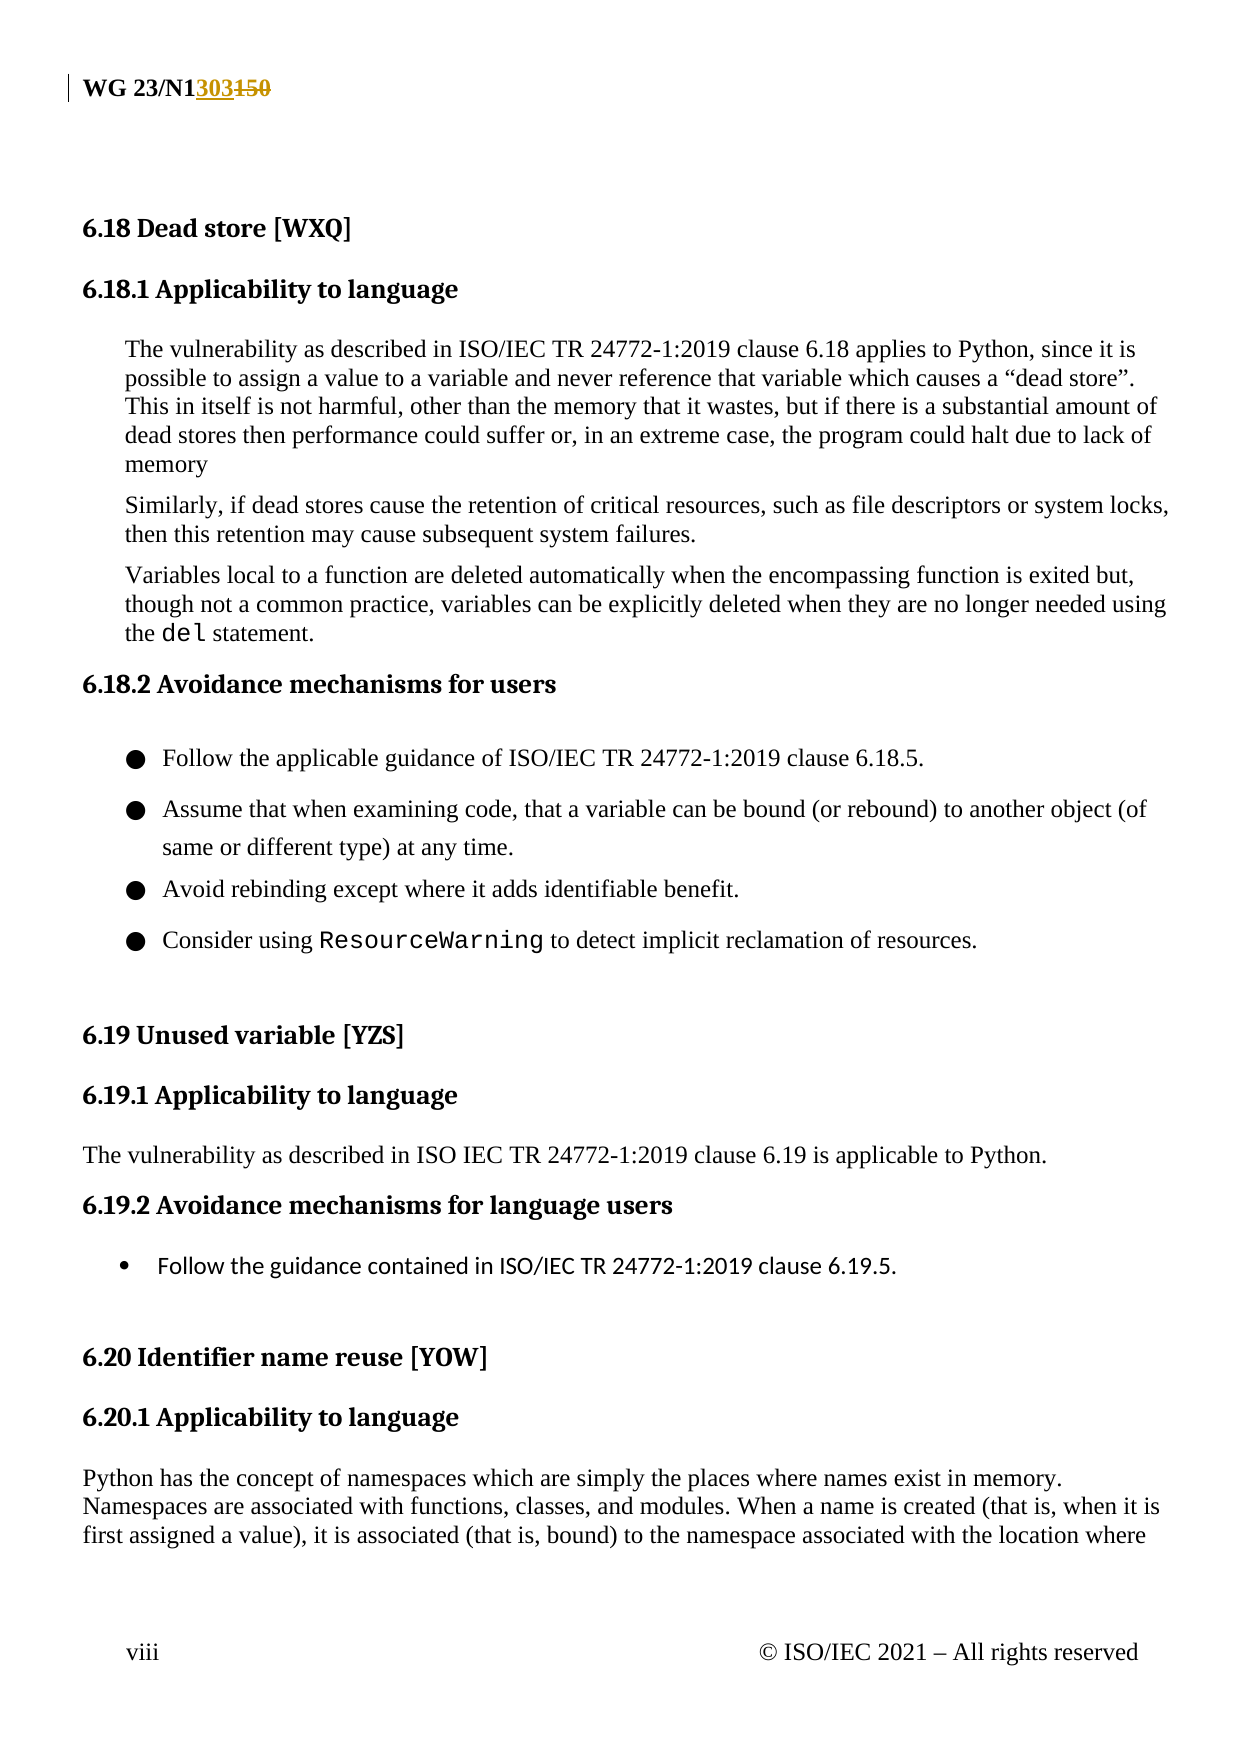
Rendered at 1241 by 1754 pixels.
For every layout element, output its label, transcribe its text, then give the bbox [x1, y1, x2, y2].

list Consider using ResourceWarning to detect implicit reclamation of resources. [124, 912, 1182, 963]
list Avoid rebinding except where it adds identifiable benefit. [124, 861, 1182, 912]
subtitle 6.19 Unused variable [YZS] [82, 1020, 1182, 1051]
subtitle 6.18.1 Applicability to language [82, 274, 1182, 305]
list Follow the applicable guidance of ISO/IEC TR 24772-1:2019 clause 6.18.5. [124, 729, 1182, 781]
list Assume that when examining code, that a variable can be bound (or rebound) to another object (of same or different type) at any time. [124, 781, 1182, 861]
list Follow the guidance contained in ISO/IEC TR 24772-1:2019 clause 6.19.5. [120, 1250, 1182, 1281]
subtitle 6.18 Dead store [WXQ] [82, 213, 1182, 244]
subtitle 6.20.1 Applicability to language [82, 1402, 1182, 1434]
subtitle 6.20 Identifier name reuse [YOW] [82, 1342, 1182, 1373]
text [82, 1463, 1182, 1549]
subtitle 6.18.2 Avoidance mechanisms for users [82, 669, 1182, 700]
text The vulnerability as described in ISO/IEC TR 24772-1:2019 clause 6.18 applies to Python, since it is possible to assign a value to a variable and never reference that variable which causes a “dead store”. This in itself is not harmful, other than the memory that it wastes, but if there is a substantial amount of dead stores then performance could suffer or, in an extreme case, the program could halt due to lack of memory [124, 334, 1182, 478]
subtitle 6.19.2 Avoidance mechanisms for language users [82, 1190, 1182, 1221]
text The vulnerability as described in ISO IEC TR 24772-1:2019 clause 6.19 is applicable to Python. [82, 1141, 1182, 1169]
text Variables local to a function are deleted automatically when the encompassing function is exited but, though not a common practice, variables can be explicitly deleted when they are no longer needed using the del statement. [124, 560, 1182, 648]
text Similarly, if dead stores cause the retention of critical resources, such as file descriptors or system locks, then this retention may cause subsequent system failures. [124, 490, 1182, 548]
subtitle 6.19.1 Applicability to language [82, 1080, 1182, 1112]
